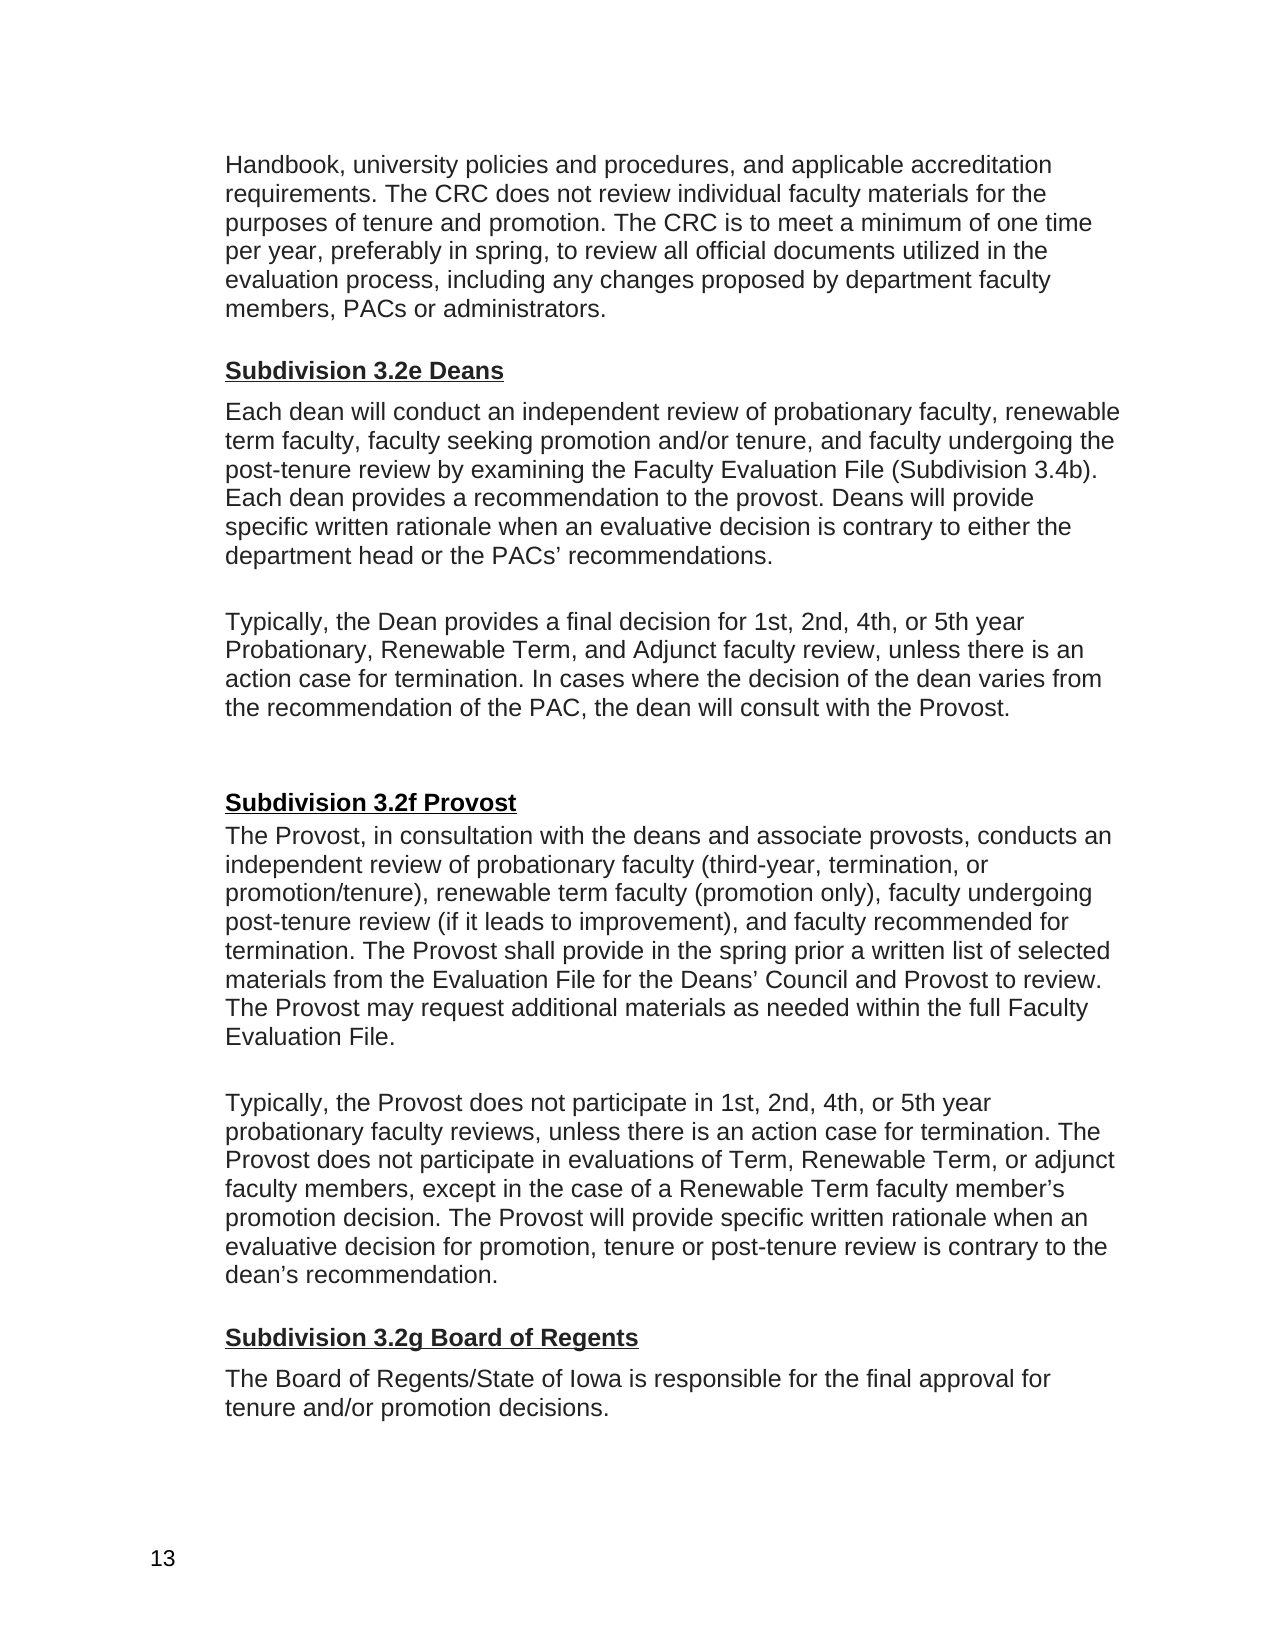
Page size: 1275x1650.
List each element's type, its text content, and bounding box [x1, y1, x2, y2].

text Typically, the Provost does not participate in 1st, 2nd, 4th, or 5th year probationary faculty reviews, unless there is an action case for termination. The Provost does not participate in evaluations of Term, Renewable Term, or adjunct faculty members, except in the case of a Renewable Term faculty member’s promotion decision. The Provost will provide specific written rationale when an evaluative decision for promotion, tenure or post-tenure review is contrary to the dean’s recommendation. [225, 1088, 1125, 1289]
subtitle Subdivision 3.2e Deans [225, 356, 1125, 384]
subtitle Subdivision 3.2g Board of Regents [150, 1323, 1125, 1351]
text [225, 150, 1125, 322]
text The Provost, in consultation with the deans and associate provosts, conducts an independent review of probationary faculty (third-year, termination, or promotion/tenure), renewable term faculty (promotion only), faculty undergoing post-tenure review (if it leads to improvement), and faculty recommended for termination. The Provost shall provide in the spring prior a written list of selected materials from the Evaluation File for the Deans’ Council and Provost to review. The Provost may request additional materials as needed within the full Faculty Evaluation File. [225, 821, 1125, 1051]
text The Board of Regents/State of Iowa is responsible for the final approval for tenure and/or promotion decisions. [225, 1364, 1125, 1421]
text Each dean will conduct an independent review of probationary faculty, renewable term faculty, faculty seeking promotion and/or tenure, and faculty undergoing the post-tenure review by examining the Faculty Evaluation File (Subdivision 3.4b). Each dean provides a recommendation to the provost. Deans will provide specific written rationale when an evaluative decision is contrary to either the department head or the PACs’ recommendations. [225, 397, 1125, 570]
text Typically, the Dean provides a final decision for 1st, 2nd, 4th, or 5th year Probationary, Renewable Term, and Adjunct faculty review, unless there is an action case for termination. In cases where the decision of the dean varies from the recommendation of the PAC, the dean will consult with the Provost. [225, 607, 1125, 722]
subtitle Subdivision 3.2f Provost [225, 788, 1125, 817]
